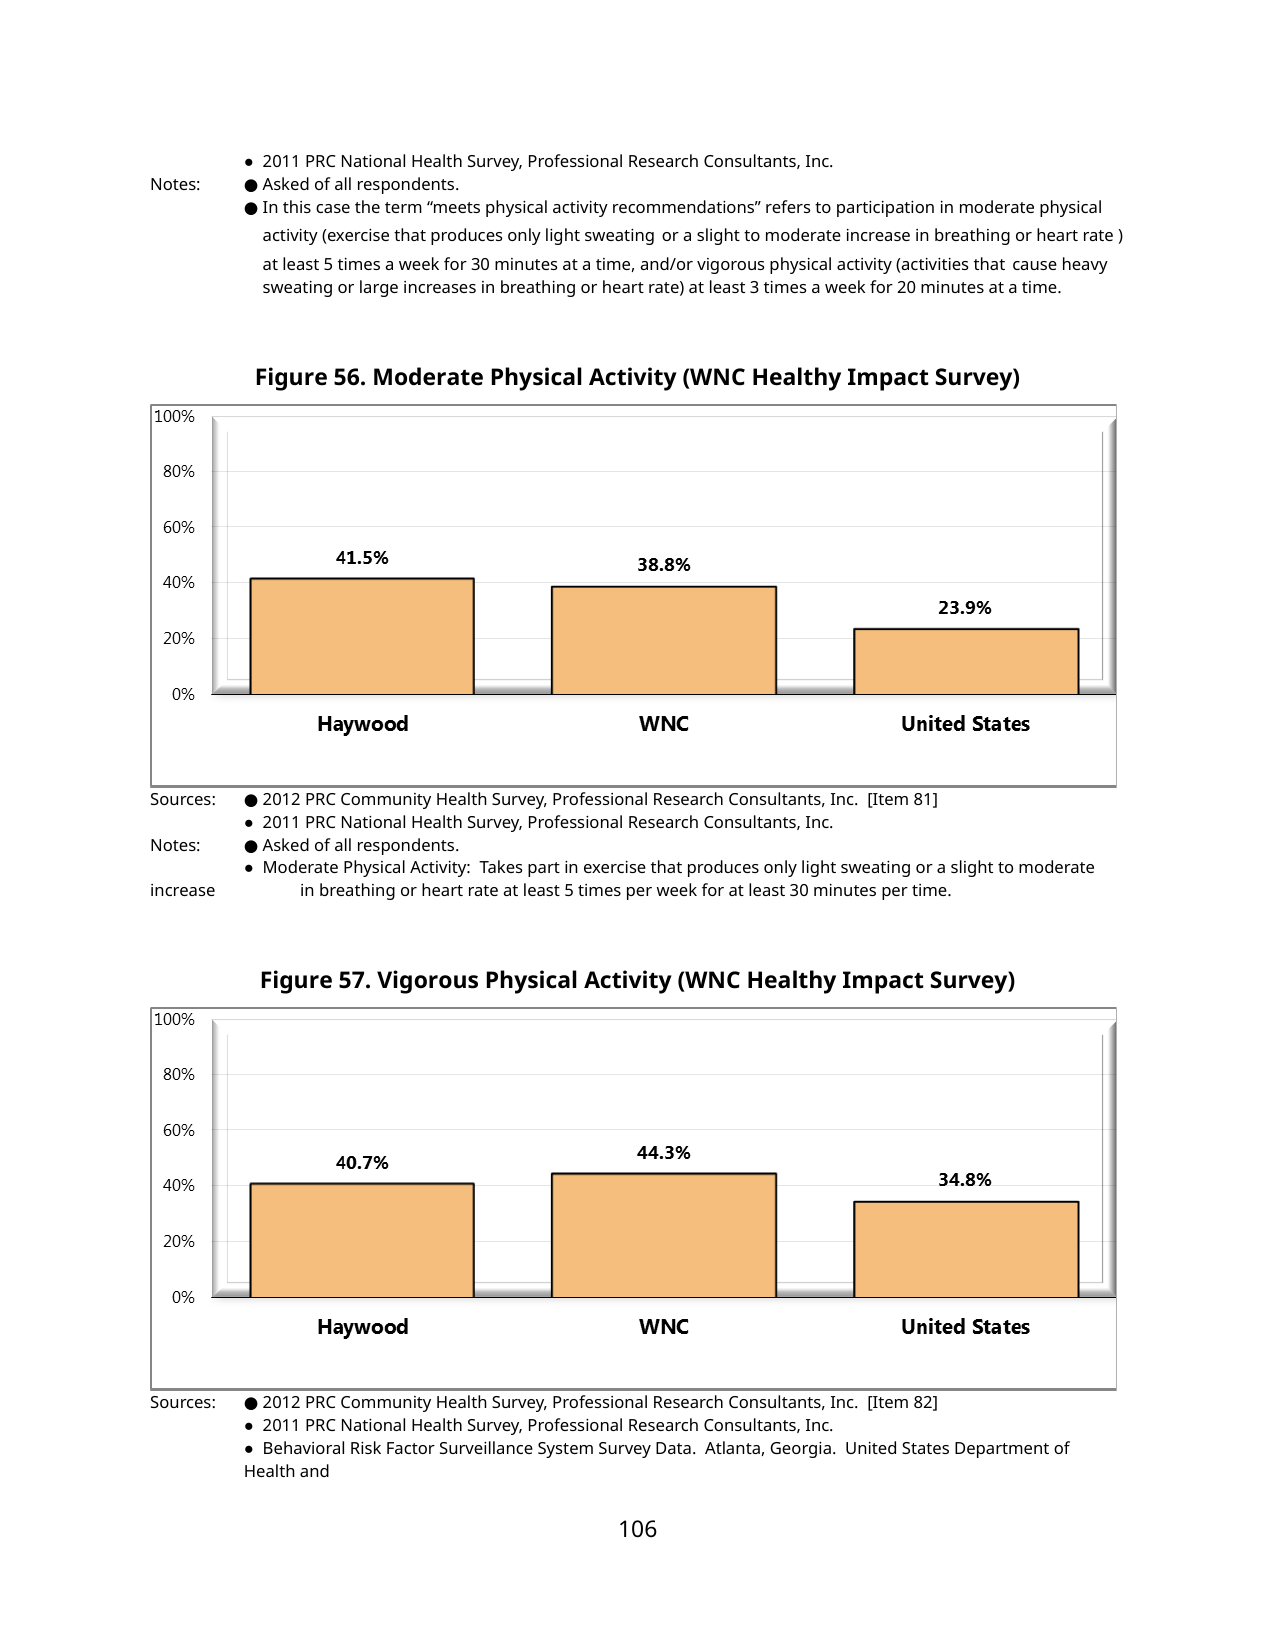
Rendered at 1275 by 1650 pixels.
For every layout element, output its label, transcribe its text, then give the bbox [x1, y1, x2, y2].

title Figure 57. Vigorous Physical Activity (WNC Healthy Impact Survey) [150, 964, 1125, 995]
text Sources: ● 2012 PRC Community Health Survey, Professional Research Consultants, Inc. [Item 81] [150, 788, 1125, 811]
text ● Moderate Physical Activity: Takes part in exercise that produces only light sweating or a slight to moderate increase in breathing or heart rate at least 5 times per week for at least 30 minutes per time. [150, 856, 1125, 901]
text ● 2011 PRC National Health Survey, Professional Research Consultants, Inc. [150, 1414, 1125, 1436]
text ● 2011 PRC National Health Survey, Professional Research Consultants, Inc. [150, 811, 1125, 833]
title Figure 56. Moderate Physical Activity (WNC Healthy Impact Survey) [150, 361, 1125, 392]
text ● Behavioral Risk Factor Surveillance System Survey Data. Atlanta, Georgia. United States Department of Health and [244, 1436, 1125, 1482]
text ● In this case the term “meets physical activity recommendations” refers to participation in moderate physical activity (exercise that produces only light sweating or a slight to moderate increase in breathing or heart rate ) at least 5 times a week for 30 minutes at a time, and/or vigorous physical activity (activities that cause heavy sweating or large increases in breathing or heart rate) at least 3 times a week for 20 minutes at a time. [150, 195, 1125, 298]
text Notes: ● Asked of all respondents. [150, 833, 1125, 856]
text ● 2011 PRC National Health Survey, Professional Research Consultants, Inc. [150, 150, 1125, 173]
picture [150, 1007, 1117, 1391]
text Notes: ● Asked of all respondents. [150, 173, 1125, 195]
picture [150, 404, 1117, 788]
text Sources: ● 2012 PRC Community Health Survey, Professional Research Consultants, Inc. [Item 82] [150, 1391, 1125, 1414]
